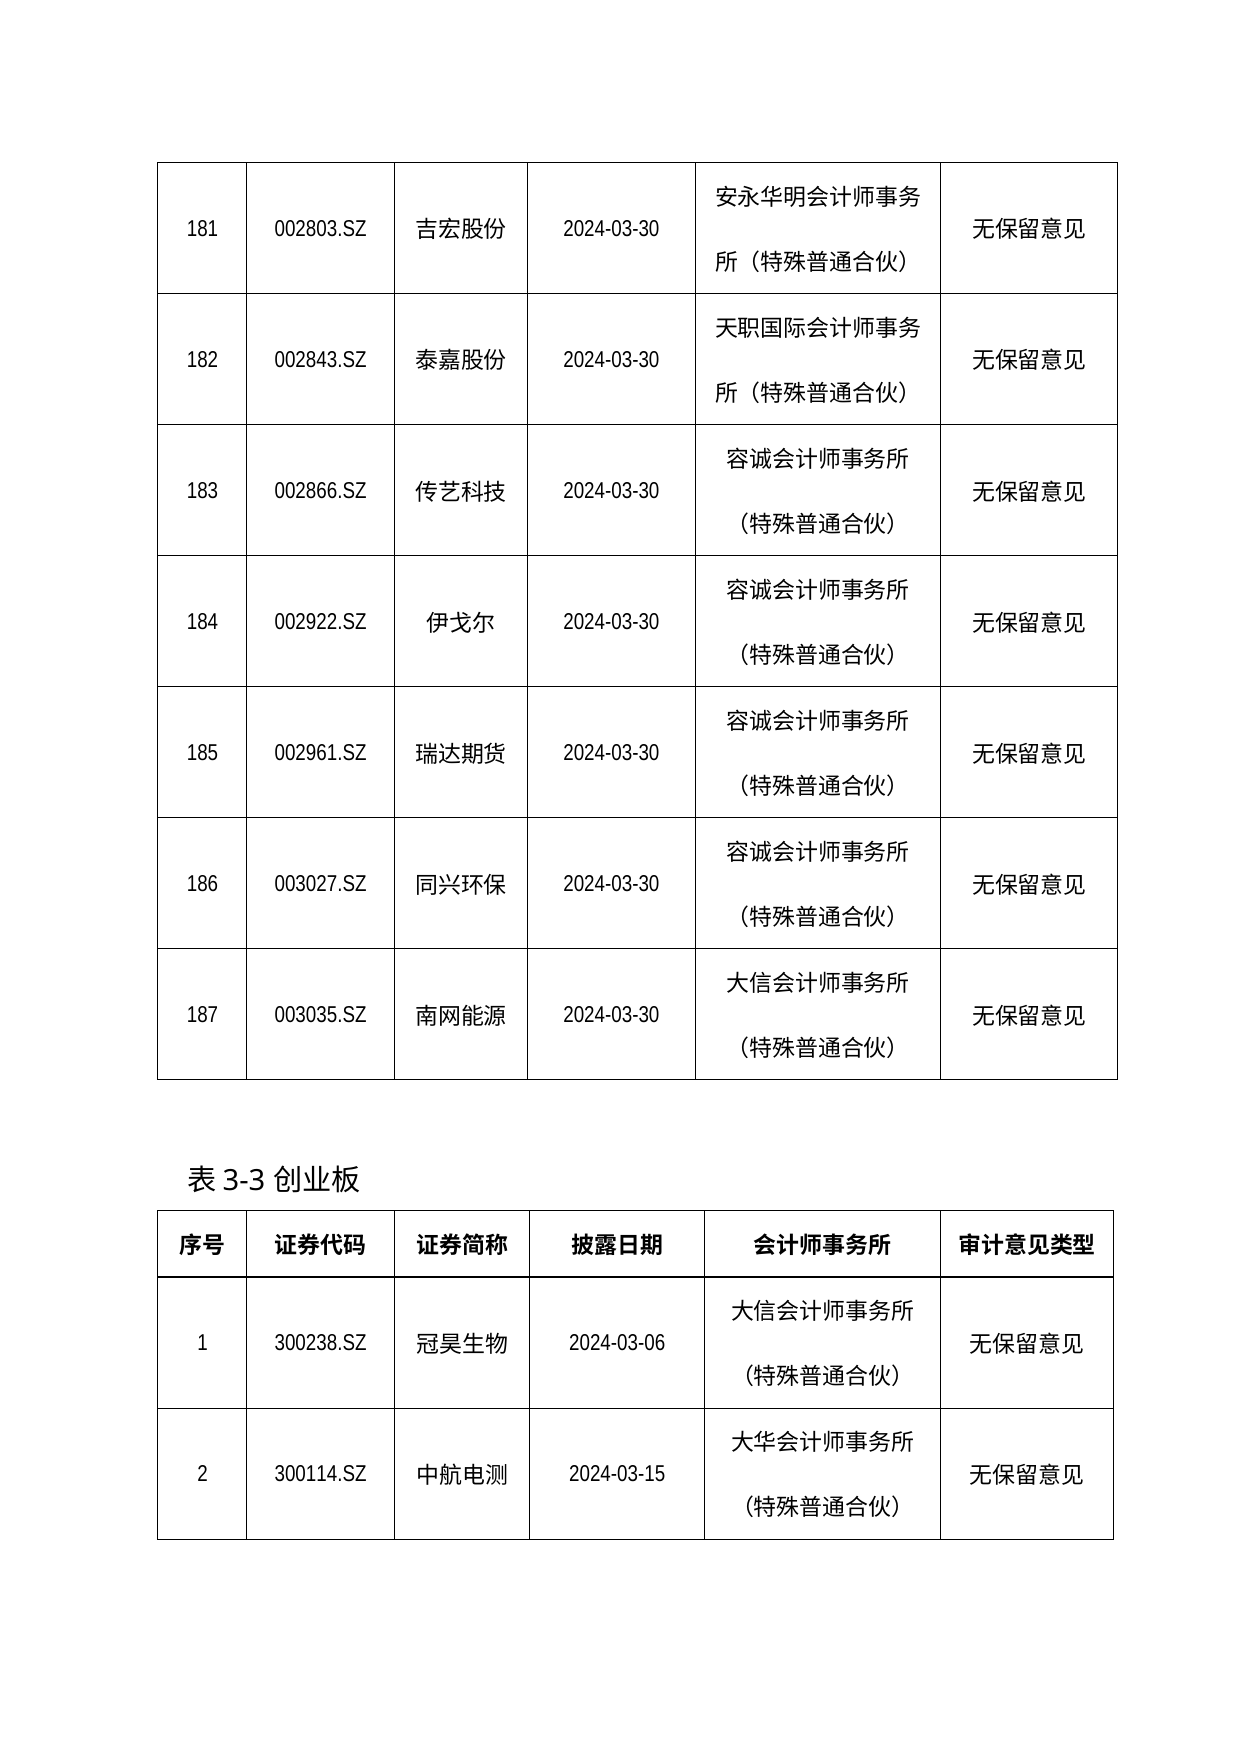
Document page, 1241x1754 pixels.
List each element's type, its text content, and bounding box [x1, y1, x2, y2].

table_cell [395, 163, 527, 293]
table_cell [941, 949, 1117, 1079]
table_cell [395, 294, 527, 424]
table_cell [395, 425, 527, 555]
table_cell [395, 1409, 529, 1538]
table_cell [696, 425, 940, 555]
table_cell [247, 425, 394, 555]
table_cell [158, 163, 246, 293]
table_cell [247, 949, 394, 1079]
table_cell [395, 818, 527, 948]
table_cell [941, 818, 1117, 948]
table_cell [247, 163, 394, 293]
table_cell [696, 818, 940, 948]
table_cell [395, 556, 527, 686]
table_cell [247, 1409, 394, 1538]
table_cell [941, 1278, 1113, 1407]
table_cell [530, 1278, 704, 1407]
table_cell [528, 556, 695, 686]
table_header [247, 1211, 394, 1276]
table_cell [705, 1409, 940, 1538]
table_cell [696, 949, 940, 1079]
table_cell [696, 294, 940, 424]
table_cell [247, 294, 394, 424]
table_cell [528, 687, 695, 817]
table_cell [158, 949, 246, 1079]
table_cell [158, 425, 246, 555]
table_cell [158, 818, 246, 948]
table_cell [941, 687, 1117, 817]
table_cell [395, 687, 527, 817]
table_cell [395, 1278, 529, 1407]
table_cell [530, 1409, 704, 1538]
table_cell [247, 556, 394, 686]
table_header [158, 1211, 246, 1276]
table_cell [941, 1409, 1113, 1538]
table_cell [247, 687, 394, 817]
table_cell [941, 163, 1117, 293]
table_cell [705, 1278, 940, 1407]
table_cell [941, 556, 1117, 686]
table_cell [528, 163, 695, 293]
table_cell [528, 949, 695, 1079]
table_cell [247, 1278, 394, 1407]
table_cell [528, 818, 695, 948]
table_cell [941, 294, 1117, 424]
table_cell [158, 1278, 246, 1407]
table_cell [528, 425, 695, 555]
text 表3-3 创业板 [187, 1145, 1053, 1210]
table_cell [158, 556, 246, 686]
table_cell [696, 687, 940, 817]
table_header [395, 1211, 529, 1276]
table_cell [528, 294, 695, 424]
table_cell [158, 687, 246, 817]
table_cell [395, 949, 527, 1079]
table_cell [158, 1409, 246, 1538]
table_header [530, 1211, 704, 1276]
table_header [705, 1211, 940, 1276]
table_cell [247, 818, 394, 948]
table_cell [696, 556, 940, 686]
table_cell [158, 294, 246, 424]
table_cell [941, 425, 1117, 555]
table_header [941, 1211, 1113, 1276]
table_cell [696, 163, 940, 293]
